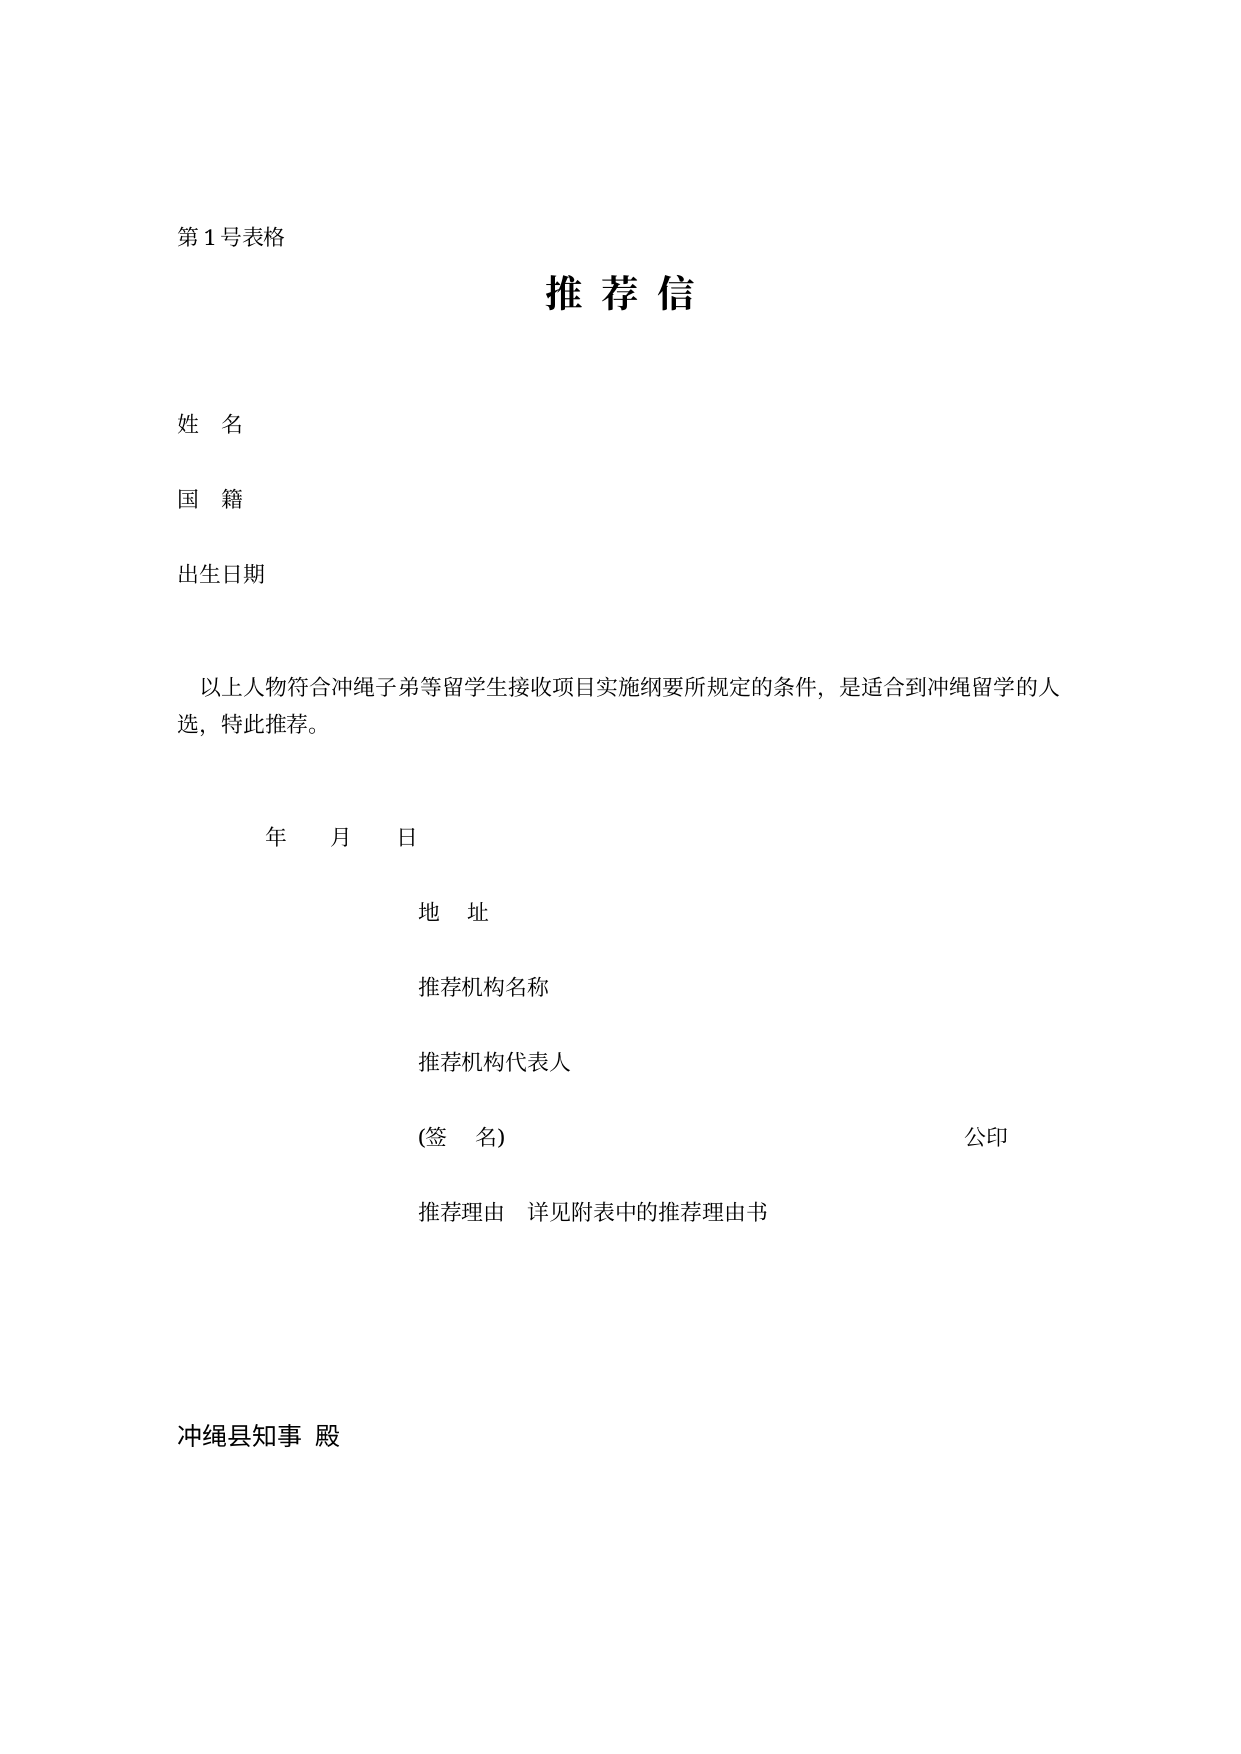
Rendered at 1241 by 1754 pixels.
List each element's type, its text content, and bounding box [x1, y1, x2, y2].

text 冲绳县知事 殿 [177, 1417, 1063, 1454]
text 国 籍 [177, 479, 1063, 517]
text 姓 名 [177, 404, 1063, 442]
text (签 名) 公印 [177, 1117, 1063, 1154]
text 推荐机构名称 [177, 967, 1063, 1004]
text 推 荐 信 [177, 254, 1063, 329]
text 地 址 [177, 892, 1063, 929]
text 出生日期 [177, 554, 1063, 592]
text 年 月 日 [177, 817, 1063, 854]
text 第1号表格 [177, 217, 1063, 254]
text 推荐理由 详见附表中的推荐理由书 [177, 1192, 1063, 1229]
text 推荐机构代表人 [177, 1042, 1063, 1079]
text 以上人物符合冲绳子弟等留学生接收项目实施纲要所规定的条件，是适合到冲绳留学的人选，特此推荐。 [177, 667, 1063, 742]
